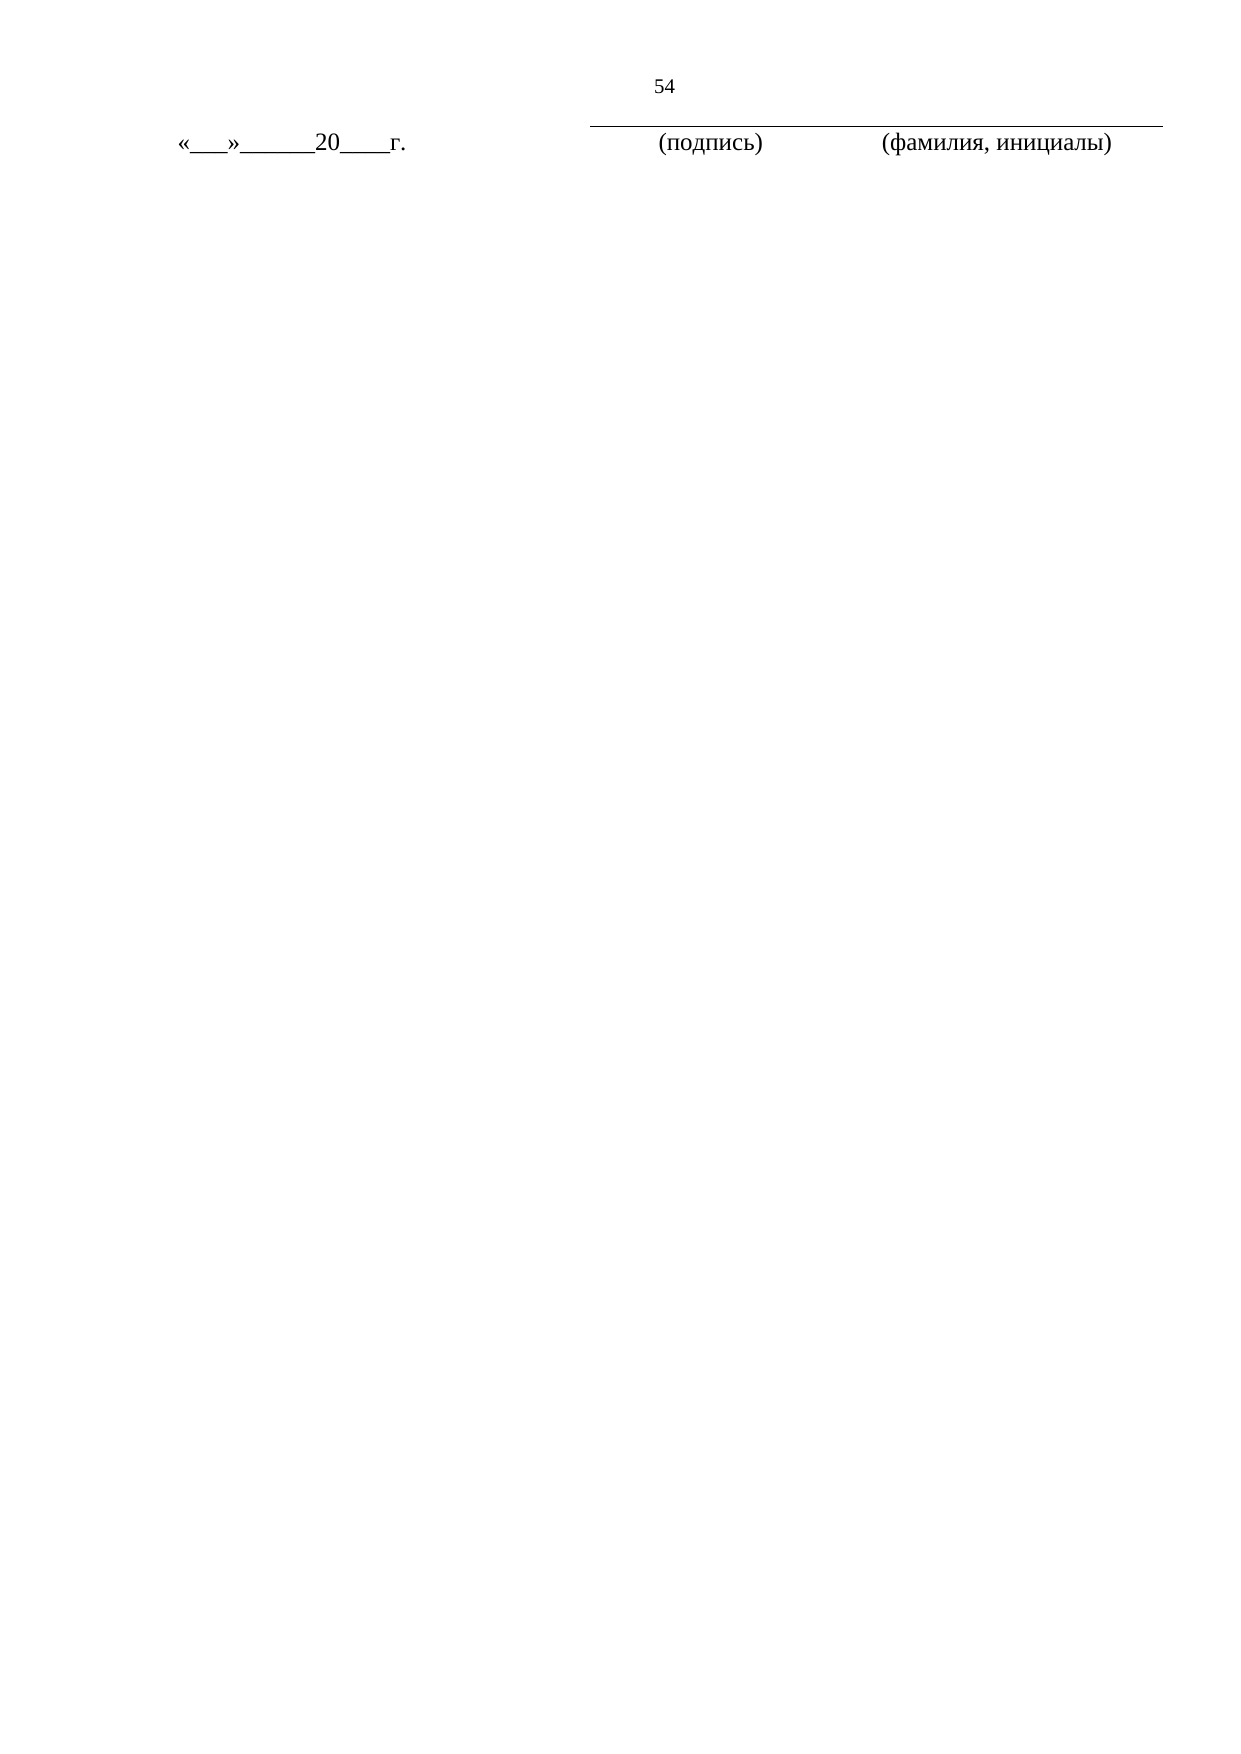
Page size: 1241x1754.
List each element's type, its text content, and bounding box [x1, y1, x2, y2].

table_cell «___»______20____г. [166, 126, 590, 156]
table_cell (фамилия, инициалы) [831, 127, 1163, 156]
table_cell (подпись) [590, 127, 831, 156]
